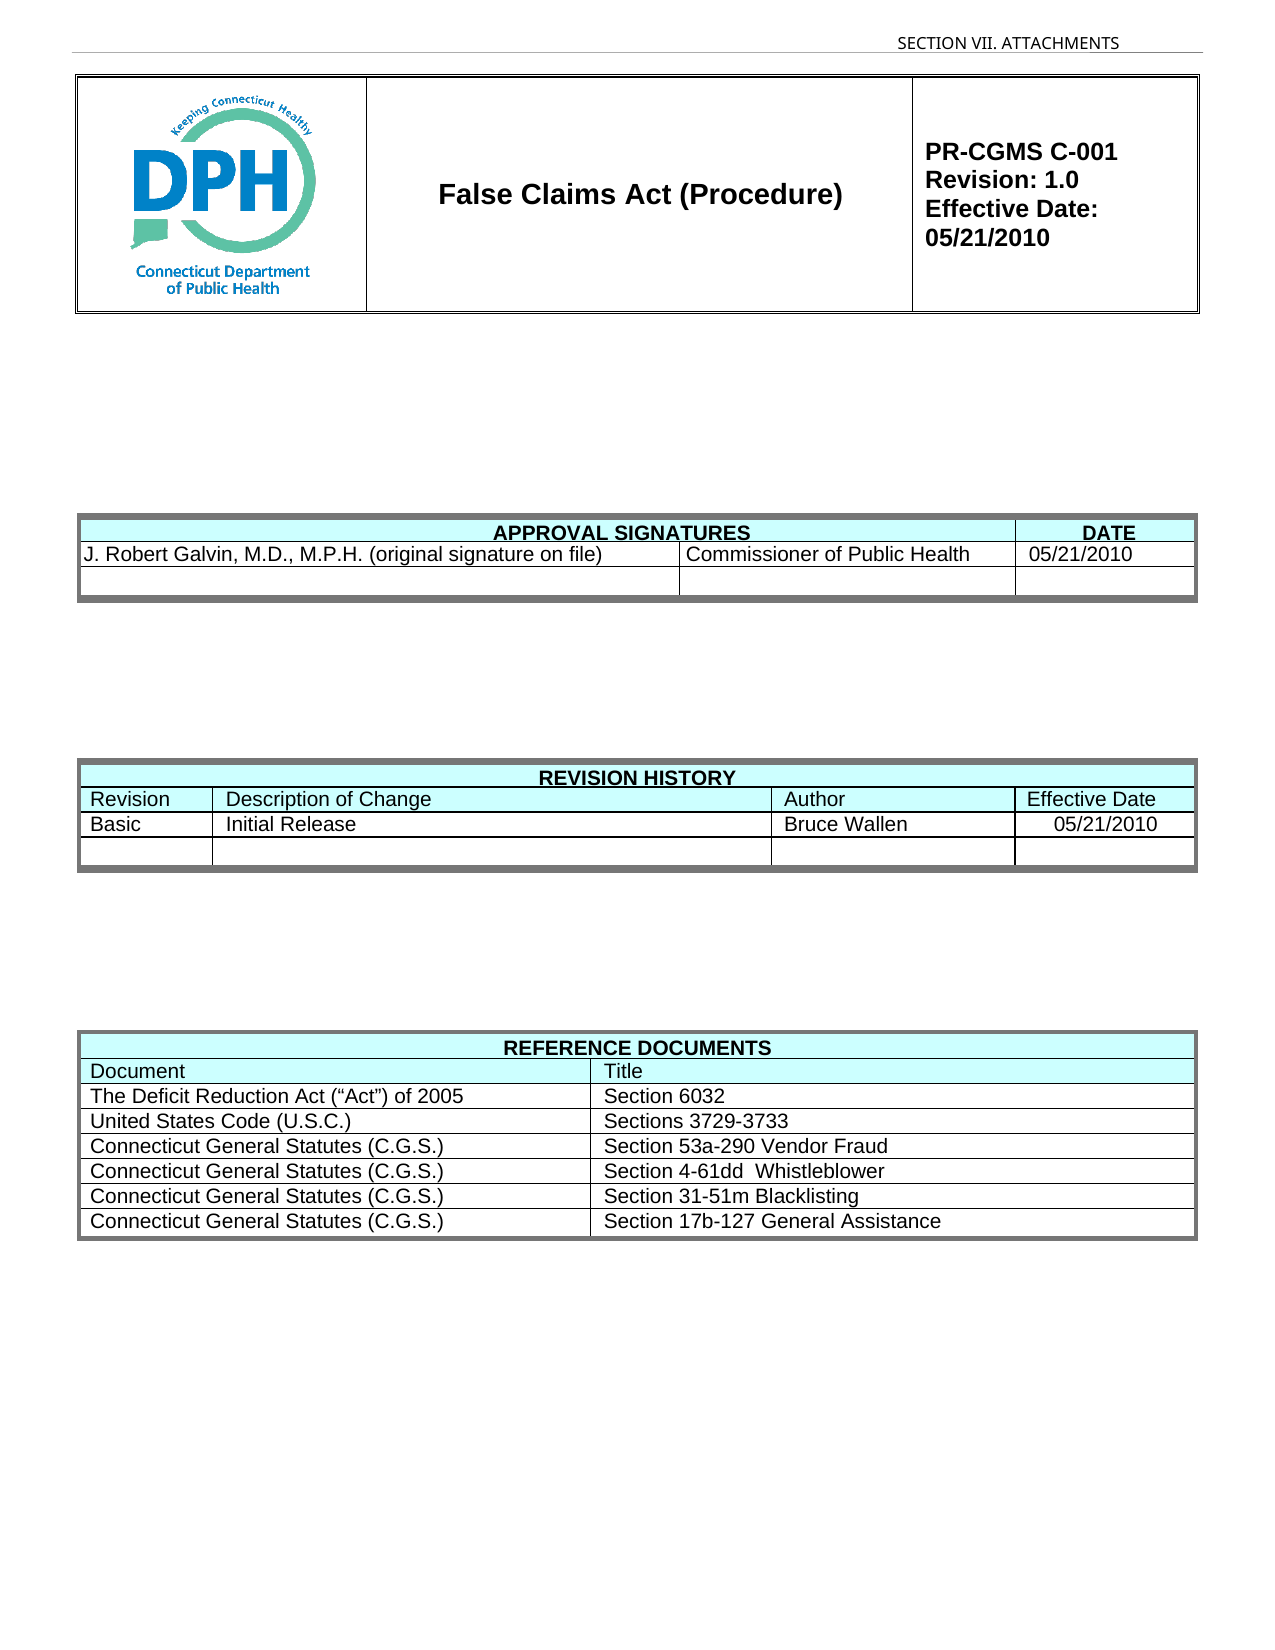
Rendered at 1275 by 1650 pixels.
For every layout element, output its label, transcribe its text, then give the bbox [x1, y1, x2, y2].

table_cell Bruce Wallen [772, 813, 1014, 836]
table_cell Basic [81, 813, 212, 836]
table_header False Claims Act (Procedure) [367, 78, 912, 311]
table_cell Section 6032 [591, 1084, 1194, 1108]
table_cell Document [81, 1059, 590, 1083]
table_cell Connecticut General Statutes (C.G.S.) [81, 1209, 590, 1236]
table_cell Section 53a-290 Vendor Fraud [591, 1134, 1194, 1158]
table_cell Initial Release [213, 813, 771, 836]
table_cell [213, 838, 771, 865]
table_cell Sections 3729-3733 [591, 1109, 1194, 1133]
table_cell [81, 567, 679, 595]
table_cell [772, 838, 1014, 865]
table_header REVISION HISTORY [81, 765, 1194, 786]
table_header [78, 78, 366, 311]
table_cell J. Robert Galvin, M.D., M.P.H. (original signature on file) [81, 542, 679, 566]
table_cell Commissioner of Public Health [680, 542, 1015, 566]
table_cell Title [591, 1059, 1194, 1083]
table_cell Effective Date [1016, 788, 1194, 811]
table_cell [680, 567, 1015, 595]
picture [127, 92, 318, 297]
table_cell Section 31-51m Blacklisting [591, 1184, 1194, 1208]
table_cell [81, 838, 212, 865]
table_cell Connecticut General Statutes (C.G.S.) [81, 1159, 590, 1183]
table_cell Section 4-61dd Whistleblower [591, 1159, 1194, 1183]
table_cell Connecticut General Statutes (C.G.S.) [81, 1184, 590, 1208]
table_header APPROVAL SIGNATURES [81, 520, 1015, 541]
table_cell The Deficit Reduction Act (“Act”) of 2005 [81, 1084, 590, 1108]
table_cell Description of Change [213, 788, 771, 811]
table_cell Author [772, 788, 1014, 811]
table_header REFERENCE DOCUMENTS [81, 1034, 1194, 1058]
table_cell [1016, 567, 1194, 595]
table_cell United States Code (U.S.C.) [81, 1109, 590, 1133]
table_cell Section 17b-127 General Assistance [591, 1209, 1194, 1236]
table_cell [1016, 838, 1194, 865]
table_header DATE [1016, 520, 1194, 541]
table_header PR-CGMS C-001 Revision: 1.0 Effective Date: 05/21/2010 [913, 78, 1197, 311]
table_cell 05/21/2010 [1016, 813, 1194, 836]
table_cell 05/21/2010 [1016, 542, 1194, 566]
table_cell Connecticut General Statutes (C.G.S.) [81, 1134, 590, 1158]
table_cell Revision [81, 788, 212, 811]
